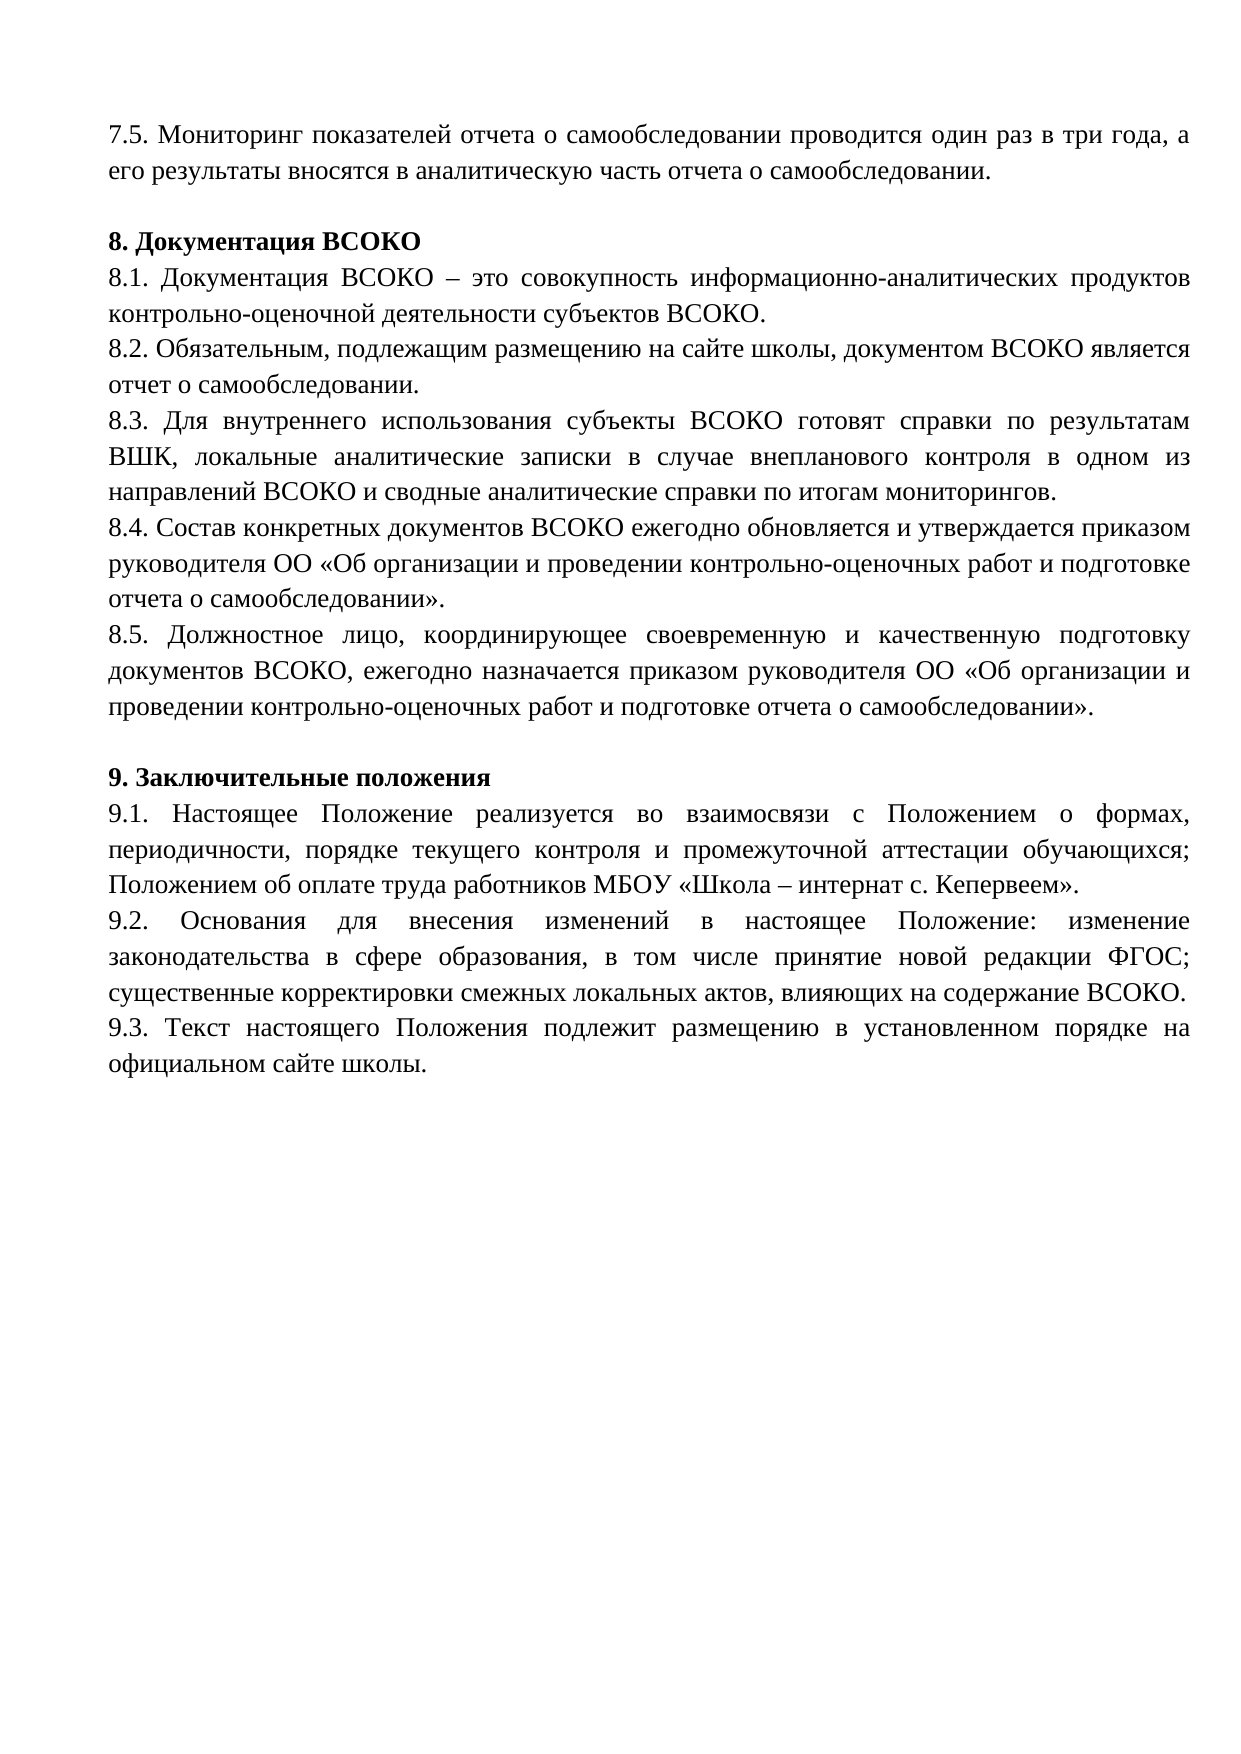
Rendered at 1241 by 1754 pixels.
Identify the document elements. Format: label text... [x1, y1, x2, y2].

text 7.5. Мониторинг показателей отчета о самообследовании проводится один раз в три года, а его результаты вносятся в аналитическую часть отчета о самообследовании. [108, 118, 1192, 185]
text 9. Заключительные положения [108, 761, 1192, 792]
text 8.4. Состав конкретных документов ВСОКО ежегодно обновляется и утверждается приказом руководителя ОО «Об организации и проведении контрольно-оценочных работ и подготовке отчета о самообследовании». [108, 511, 1192, 614]
text 8.2. Обязательным, подлежащим размещению на сайте школы, документом ВСОКО является отчет о самообследовании. [108, 332, 1192, 399]
text 8.5. Должностное лицо, координирующее своевременную и качественную подготовку документов ВСОКО, ежегодно назначается приказом руководителя ОО «Об организации и проведении контрольно-оценочных работ и подготовке отчета о самообследовании». [108, 618, 1192, 721]
text 9.2. Основания для внесения изменений в настоящее Положение: изменение законодательства в сфере образования, в том числе принятие новой редакции ФГОС; существенные корректировки смежных локальных актов, влияющих на содержание ВСОКО. [108, 904, 1192, 1007]
text 8. Документация ВСОКО [108, 225, 1192, 256]
text 9.3. Текст настоящего Положения подлежит размещению в установленном порядке на официальном сайте школы. [108, 1011, 1192, 1078]
text 8.3. Для внутреннего использования субъекты ВСОКО готовят справки по результатам ВШК, локальные аналитические записки в случае внепланового контроля в одном из направлений ВСОКО и сводные аналитические справки по итогам мониторингов. [108, 404, 1192, 507]
text 8.1. Документация ВСОКО – это совокупность информационно-аналитических продуктов контрольно-оценочной деятельности субъектов ВСОКО. [108, 261, 1192, 328]
text 9.1. Настоящее Положение реализуется во взаимосвязи с Положением о формах, периодичности, порядке текущего контроля и промежуточной аттестации обучающихся; Положением об оплате труда работников МБОУ «Школа – интернат с. Кепервеем». [108, 797, 1192, 899]
